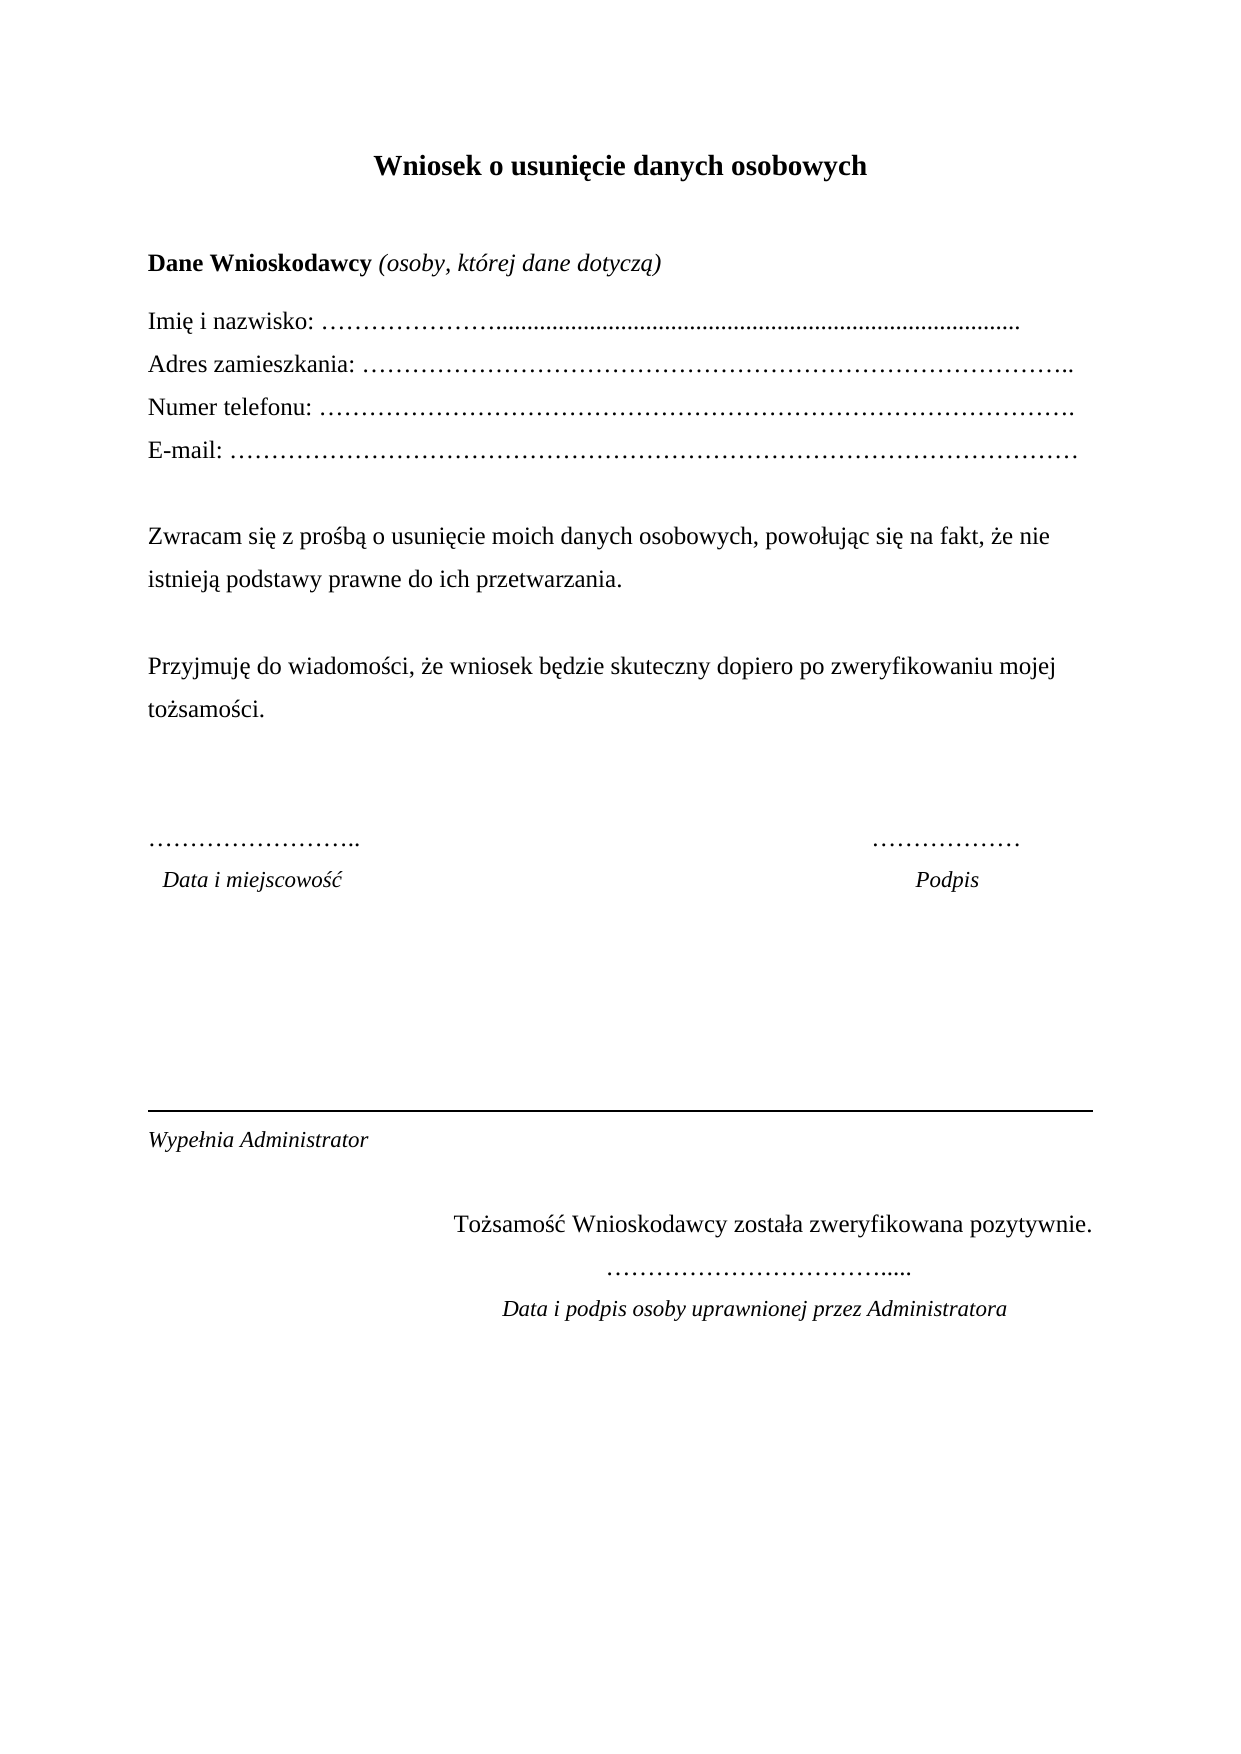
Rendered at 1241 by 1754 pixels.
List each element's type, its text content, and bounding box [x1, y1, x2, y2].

text ……………………………..... [148, 1252, 1093, 1281]
text Wniosek o usunięcie danych osobowych [148, 148, 1093, 181]
text Przyjmuję do wiadomości, że wniosek będzie skuteczny dopiero po zweryfikowaniu mojej tożsamości. [148, 651, 1093, 723]
text Adres zamieszkania: ………………………………………………………………………….. [148, 349, 1093, 378]
text Wypełnia Administrator [148, 1126, 1093, 1153]
text …………………….. ……………… [148, 823, 1093, 852]
text E-mail: ………………………………………………………………………………………… [148, 435, 1093, 464]
text Data i podpis osoby uprawnionej przez Administratora [148, 1295, 1093, 1322]
text Zwracam się z prośbą o usunięcie moich danych osobowych, powołując się na fakt, że nie istnieją podstawy prawne do ich przetwarzania. [148, 521, 1093, 593]
text Data i miejscowość Podpis [148, 866, 1093, 893]
text Numer telefonu: ………………………………………………………………………………. [148, 392, 1093, 421]
text Imię i nazwisko: ………………….................................................................................... [148, 306, 1093, 334]
text Tożsamość Wnioskodawcy została zweryfikowana pozytywnie. [148, 1209, 1093, 1238]
text Dane Wnioskodawcy (osoby, której dane dotyczą) [148, 248, 1093, 277]
